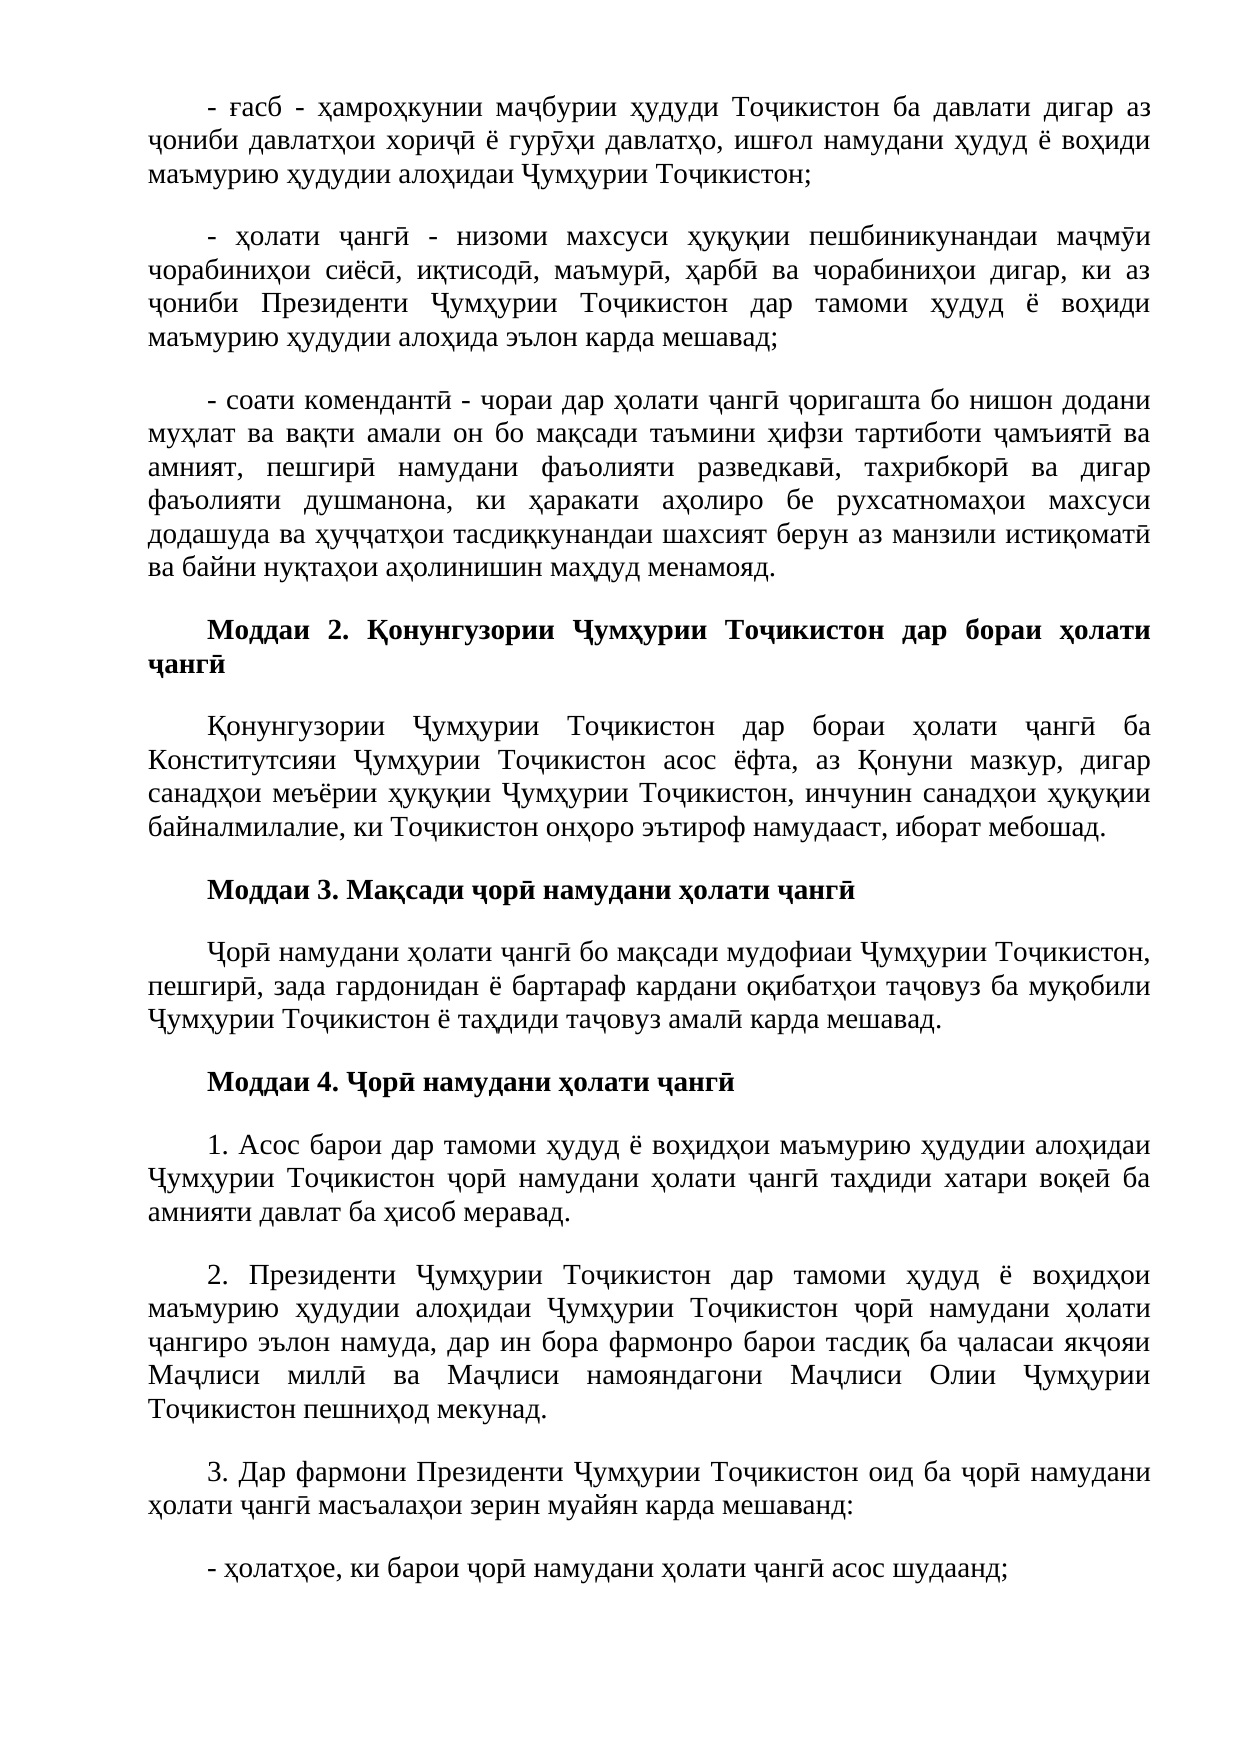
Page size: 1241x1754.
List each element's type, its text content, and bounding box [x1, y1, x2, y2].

text Моддаи 3. Мақсади ҷорӣ намудани ҳолати ҷангӣ [148, 872, 1152, 905]
text Моддаи 4. Ҷорӣ намудани ҳолати ҷангӣ [148, 1064, 1152, 1098]
text 2. Президенти Ҷумҳурии Тоҷикистон дар тамоми ҳудуд ё воҳидҳои маъмурию ҳудудии алоҳидаи Ҷумҳурии Тоҷикистон ҷорӣ намудани ҳолати ҷангиро эълон намуда, дар ин бора фармонро барои тасдиқ ба ҷаласаи якҷояи Маҷлиси миллӣ ва Маҷлиси намояндагони Маҷлиси Олии Ҷумҳурии Тоҷикистон пешниҳод мекунад. [148, 1257, 1152, 1424]
text Қонунгузории Ҷумҳурии Тоҷикистон дар бораи ҳолати ҷангӣ ба Конститутсияи Ҷумҳурии Тоҷикистон асос ёфта, аз Қонуни мазкур, дигар санадҳои меъёрии ҳуқуқии Ҷумҳурии Тоҷикистон, инчунин санадҳои ҳуқуқии байналмилалие, ки Тоҷикистон онҳоро эътироф намудааст, иборат мебошад. [148, 708, 1152, 843]
text - ҳолати ҷангӣ - низоми махсуси ҳуқуқии пешбиникунандаи маҷмӯи чорабиниҳои сиёсӣ, иқтисодӣ, маъмурӣ, ҳарбӣ ва чорабиниҳои дигар, ки аз ҷониби Президенти Ҷумҳурии Тоҷикистон дар тамоми ҳудуд ё воҳиди маъмурию ҳудудии алоҳида эълон карда мешавад; [148, 218, 1152, 353]
text - ғасб - ҳамроҳкунии маҷбурии ҳудуди Тоҷикистон ба давлати дигар аз ҷониби давлатҳои хориҷӣ ё гурӯҳи давлатҳо, ишғол намудани ҳудуд ё воҳиди маъмурию ҳудудии алоҳидаи Ҷумҳурии Тоҷикистон; [148, 89, 1152, 189]
text - соати комендантӣ - чораи дар ҳолати ҷангӣ ҷоригашта бо нишон додани муҳлат ва вақти амали он бо мақсади таъмини ҳифзи тартиботи ҷамъиятӣ ва амният, пешгирӣ намудани фаъолияти разведкавӣ, тахрибкорӣ ва дигар фаъолияти душманона, ки ҳаракати аҳолиро бе рухсатномаҳои махсуси додашуда ва ҳуҷҷатҳои тасдиқкунандаи шахсият берун аз манзили истиқоматӣ ва байни нуқтаҳои аҳолинишин маҳдуд менамояд. [148, 382, 1152, 583]
text Ҷорӣ намудани ҳолати ҷангӣ бо мақсади мудофиаи Ҷумҳурии Тоҷикистон, пешгирӣ, зада гардонидан ё бартараф кардани оқибатҳои таҷовуз ба муқобили Ҷумҳурии Тоҷикистон ё таҳдиди таҷовуз амалӣ карда мешавад. [148, 934, 1152, 1035]
text - ҳолатҳое, ки барои ҷорӣ намудани ҳолати ҷангӣ асос шудаанд; [148, 1550, 1152, 1583]
text 1. Асос барои дар тамоми ҳудуд ё воҳидҳои маъмурию ҳудудии алоҳидаи Ҷумҳурии Тоҷикистон ҷорӣ намудани ҳолати ҷангӣ таҳдиди хатари воқеӣ ба амнияти давлат ба ҳисоб меравад. [148, 1127, 1152, 1228]
text 3. Дар фармони Президенти Ҷумҳурии Тоҷикистон оид ба ҷорӣ намудани ҳолати ҷангӣ масъалаҳои зерин муайян карда мешаванд: [148, 1454, 1152, 1521]
text Моддаи 2. Қонунгузории Ҷумҳурии Тоҷикистон дар бораи ҳолати ҷангӣ [148, 612, 1152, 679]
